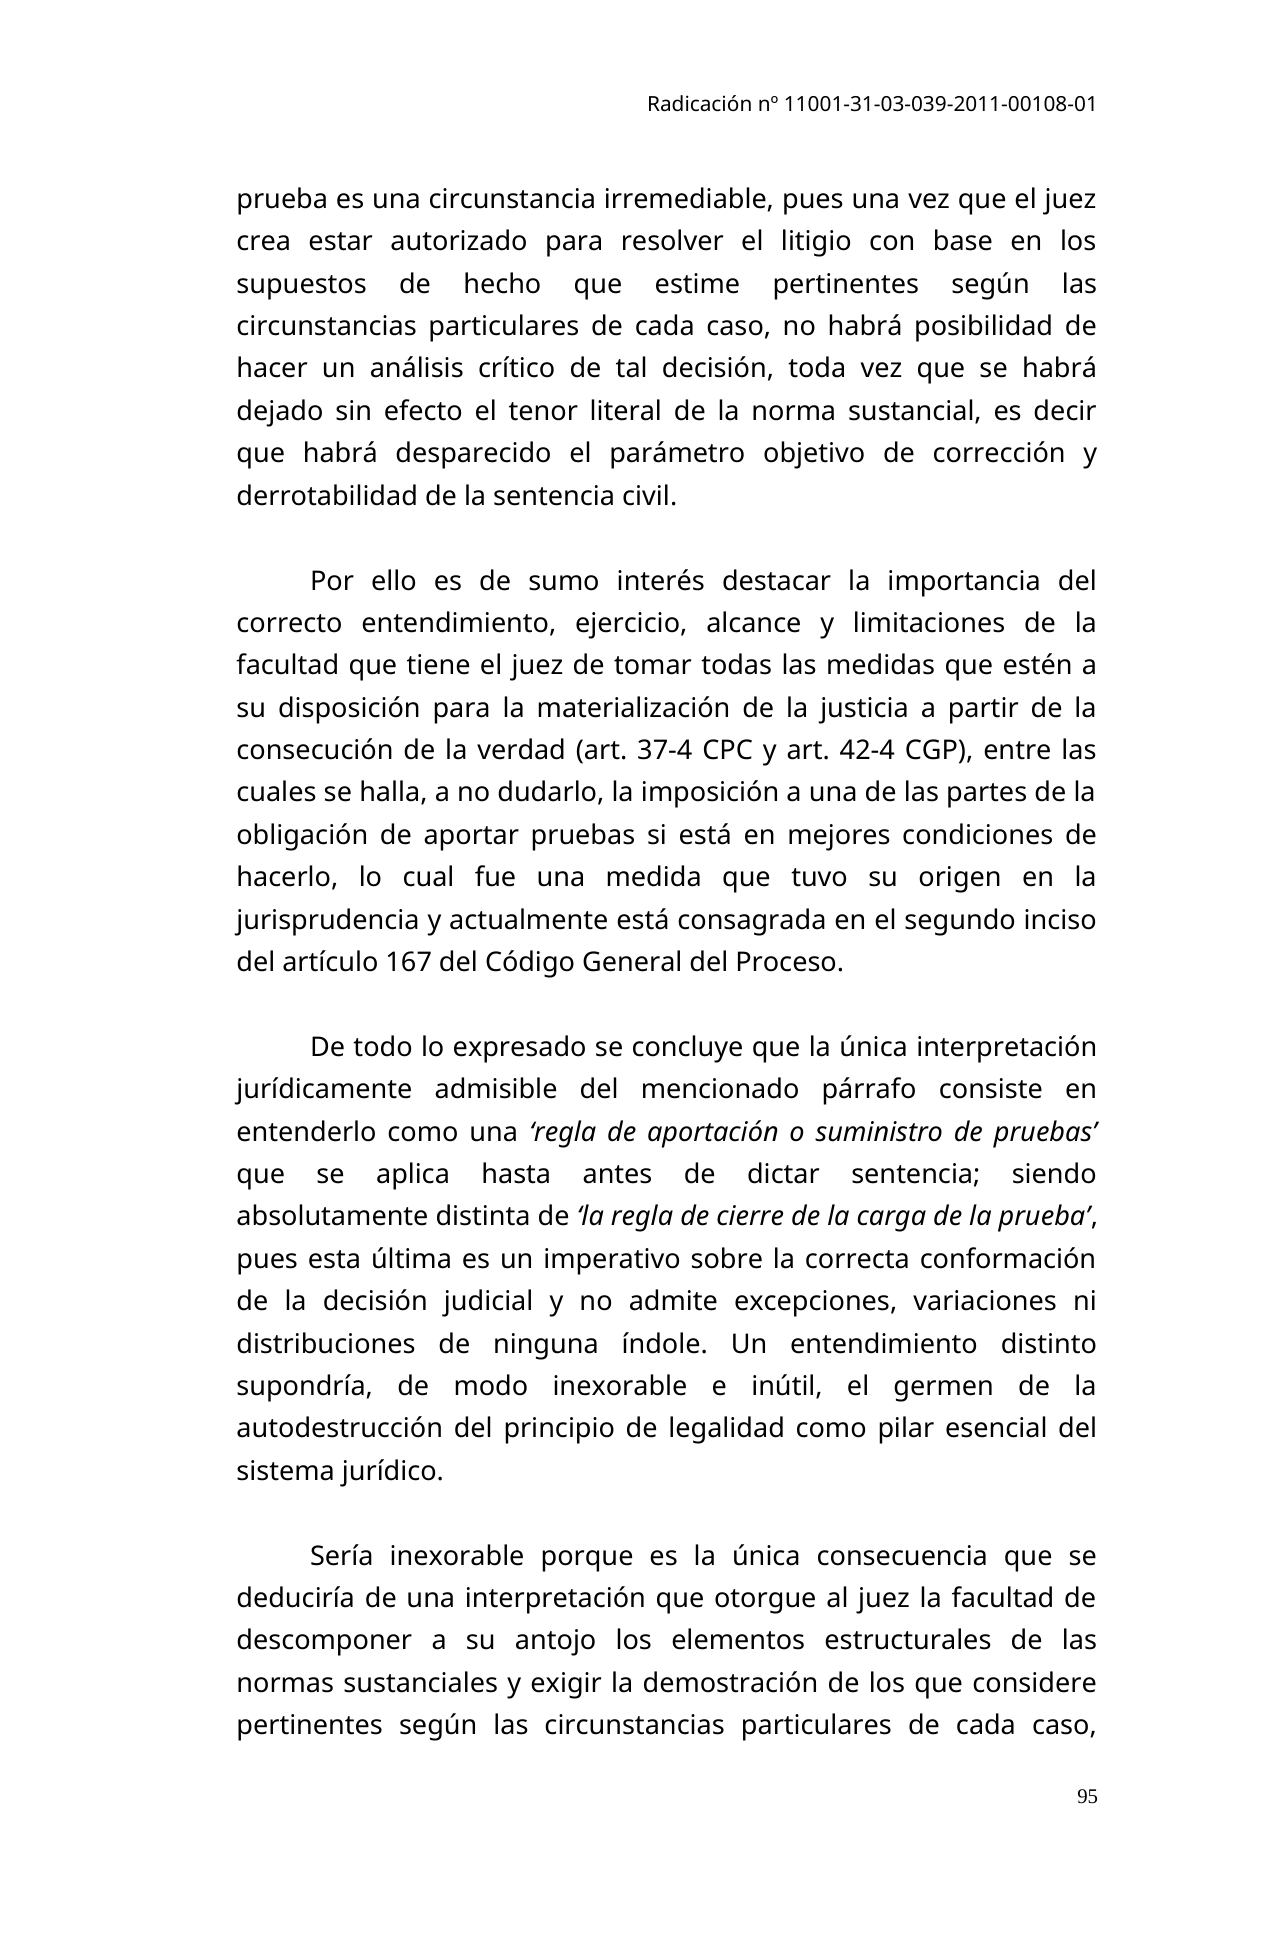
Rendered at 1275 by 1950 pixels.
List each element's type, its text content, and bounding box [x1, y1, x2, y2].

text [236, 1536, 1098, 1742]
text De todo lo expresado se concluye que la única interpretación jurídicamente admisible del mencionado párrafo consiste en entenderlo como una ‘regla de aportación o suministro de pruebas’ que se aplica hasta antes de dictar sentencia; siendo absolutamente distinta de ‘la regla de cierre de la carga de la prueba’, pues esta última es un imperativo sobre la correcta conformación de la decisión judicial y no admite excepciones, variaciones ni distribuciones de ninguna índole. Un entendimiento distinto supondría, de modo inexorable e inútil, el germen de la autodestrucción del principio de legalidad como pilar esencial del sistema jurídico. [236, 1027, 1098, 1488]
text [236, 179, 1098, 513]
text Por ello es de sumo interés destacar la importancia del correcto entendimiento, ejercicio, alcance y limitaciones de la facultad que tiene el juez de tomar todas las medidas que estén a su disposición para la materialización de la justicia a partir de la consecución de la verdad (art. 37-4 CPC y art. 42-4 CGP), entre las cuales se halla, a no dudarlo, la imposición a una de las partes de la obligación de aportar pruebas si está en mejores condiciones de hacerlo, lo cual fue una medida que tuvo su origen en la jurisprudencia y actualmente está consagrada en el segundo inciso del artículo 167 del Código General del Proceso. [236, 561, 1098, 979]
